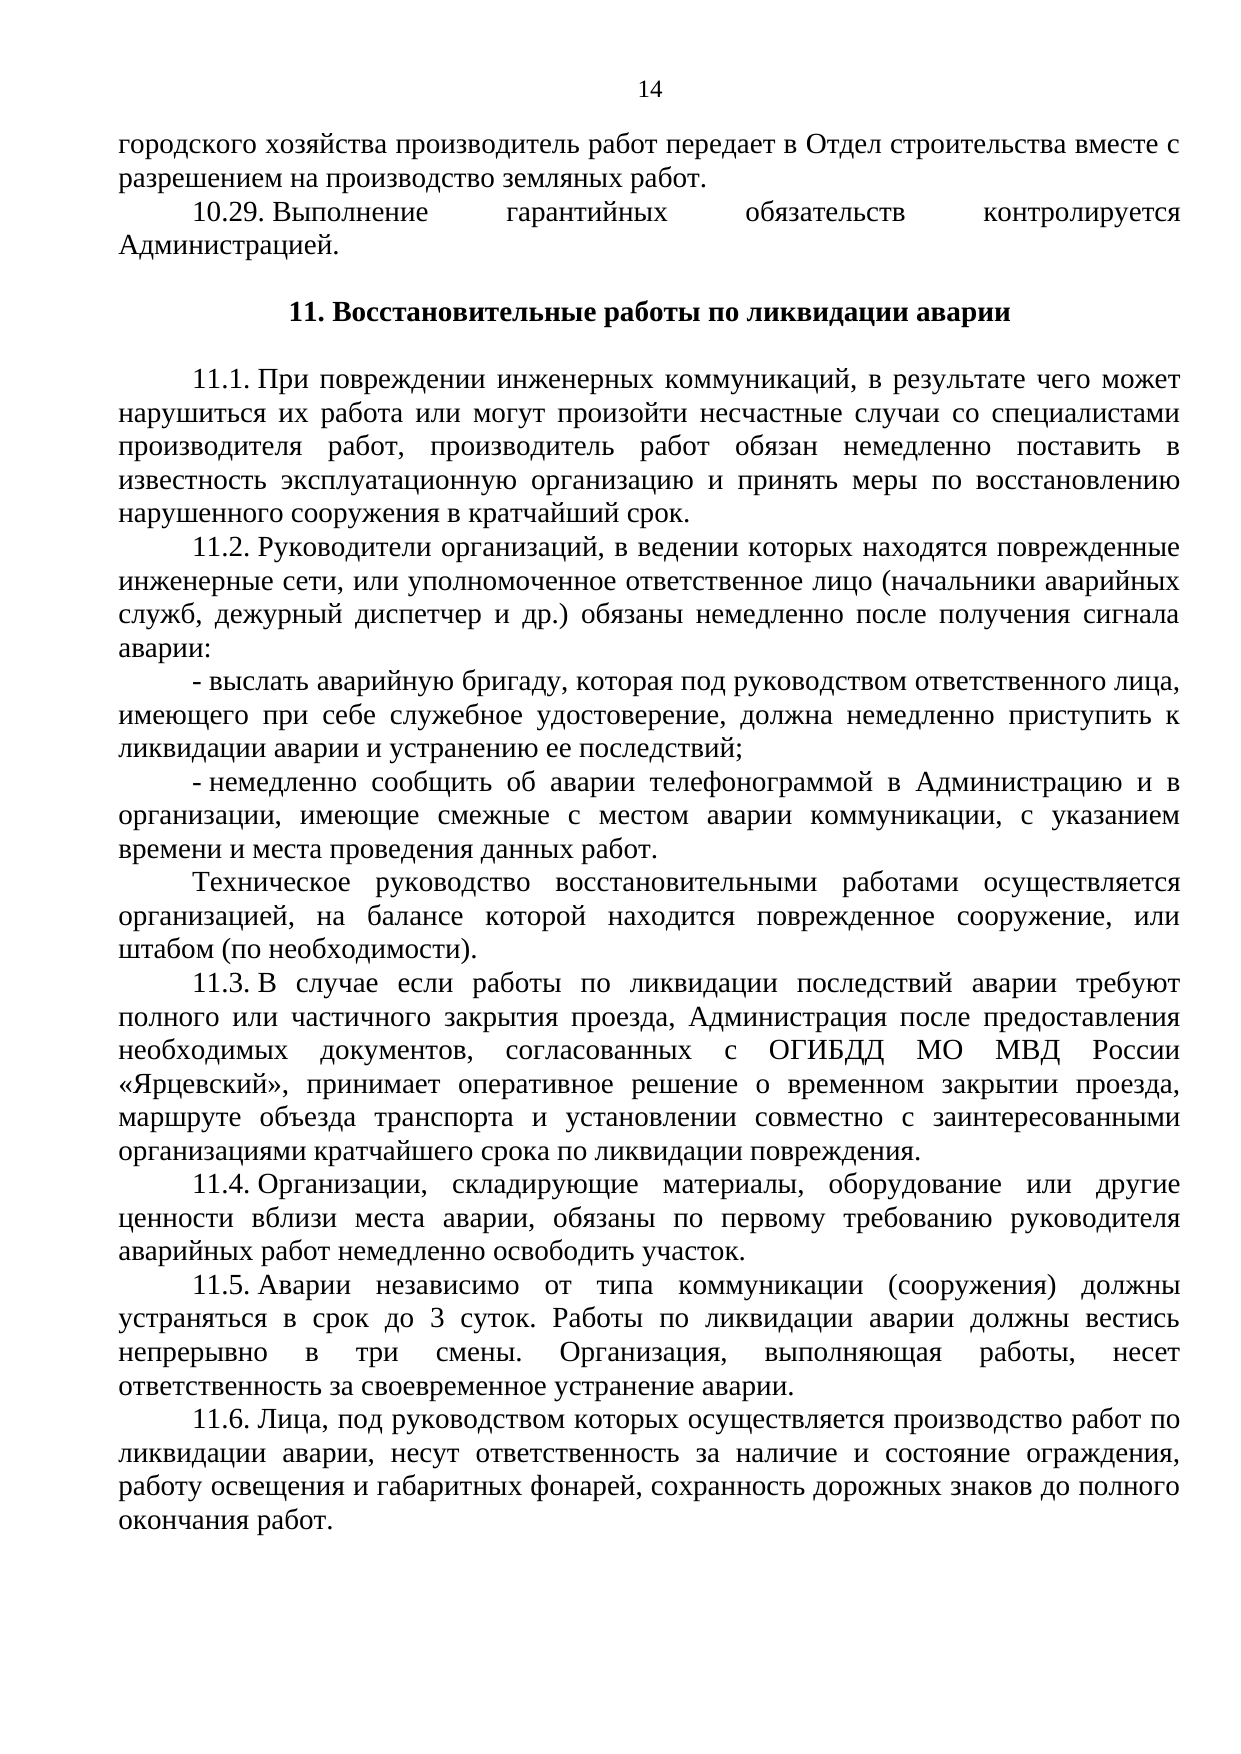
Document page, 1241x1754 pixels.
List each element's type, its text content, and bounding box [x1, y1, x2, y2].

text - выслать аварийную бригаду, которая под руководством ответственного лица, имеющего при себе служебное удостоверение, должна немедленно приступить к ликвидации аварии и устранению ее последствий; [118, 663, 1181, 764]
text 11. Восстановительные работы по ликвидации аварии [118, 294, 1181, 328]
text Техническое руководство восстановительными работами осуществляется организацией, на балансе которой находится поврежденное сооружение, или штабом (по необходимости). [118, 864, 1181, 965]
text 10.29. Выполнение гарантийных обязательств контролируется Администрацией. [118, 194, 1181, 261]
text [118, 127, 1181, 194]
text 11.6. Лица, под руководством которых осуществляется производство работ по ликвидации аварии, несут ответственность за наличие и состояние ограждения, работу освещения и габаритных фонарей, сохранность дорожных знаков до полного окончания работ. [118, 1401, 1181, 1535]
text - немедленно сообщить об аварии телефонограммой в Администрацию и в организации, имеющие смежные с местом аварии коммуникации, с указанием времени и места проведения данных работ. [118, 764, 1181, 864]
text 11.5. Аварии независимо от типа коммуникации (сооружения) должны устраняться в срок до 3 суток. Работы по ликвидации аварии должны вестись непрерывно в три смены. Организация, выполняющая работы, несет ответственность за своевременное устранение аварии. [118, 1267, 1181, 1401]
text 11.4. Организации, складирующие материалы, оборудование или другие ценности вблизи места аварии, обязаны по первому требованию руководителя аварийных работ немедленно освободить участок. [118, 1166, 1181, 1267]
text 11.3. В случае если работы по ликвидации последствий аварии требуют полного или частичного закрытия проезда, Администрация после предоставления необходимых документов, согласованных с ОГИБДД МО МВД России «Ярцевский», принимает оперативное решение о временном закрытии проезда, маршруте объезда транспорта и установлении совместно с заинтересованными организациями кратчайшего срока по ликвидации повреждения. [118, 965, 1181, 1166]
text 11.2. Руководители организаций, в ведении которых находятся поврежденные инженерные сети, или уполномоченное ответственное лицо (начальники аварийных служб, дежурный диспетчер и др.) обязаны немедленно после получения сигнала аварии: [118, 529, 1181, 663]
text 11.1. При повреждении инженерных коммуникаций, в результате чего может нарушиться их работа или могут произойти несчастные случаи со специалистами производителя работ, производитель работ обязан немедленно поставить в известность эксплуатационную организацию и принять меры по восстановлению нарушенного сооружения в кратчайший срок. [118, 361, 1181, 529]
